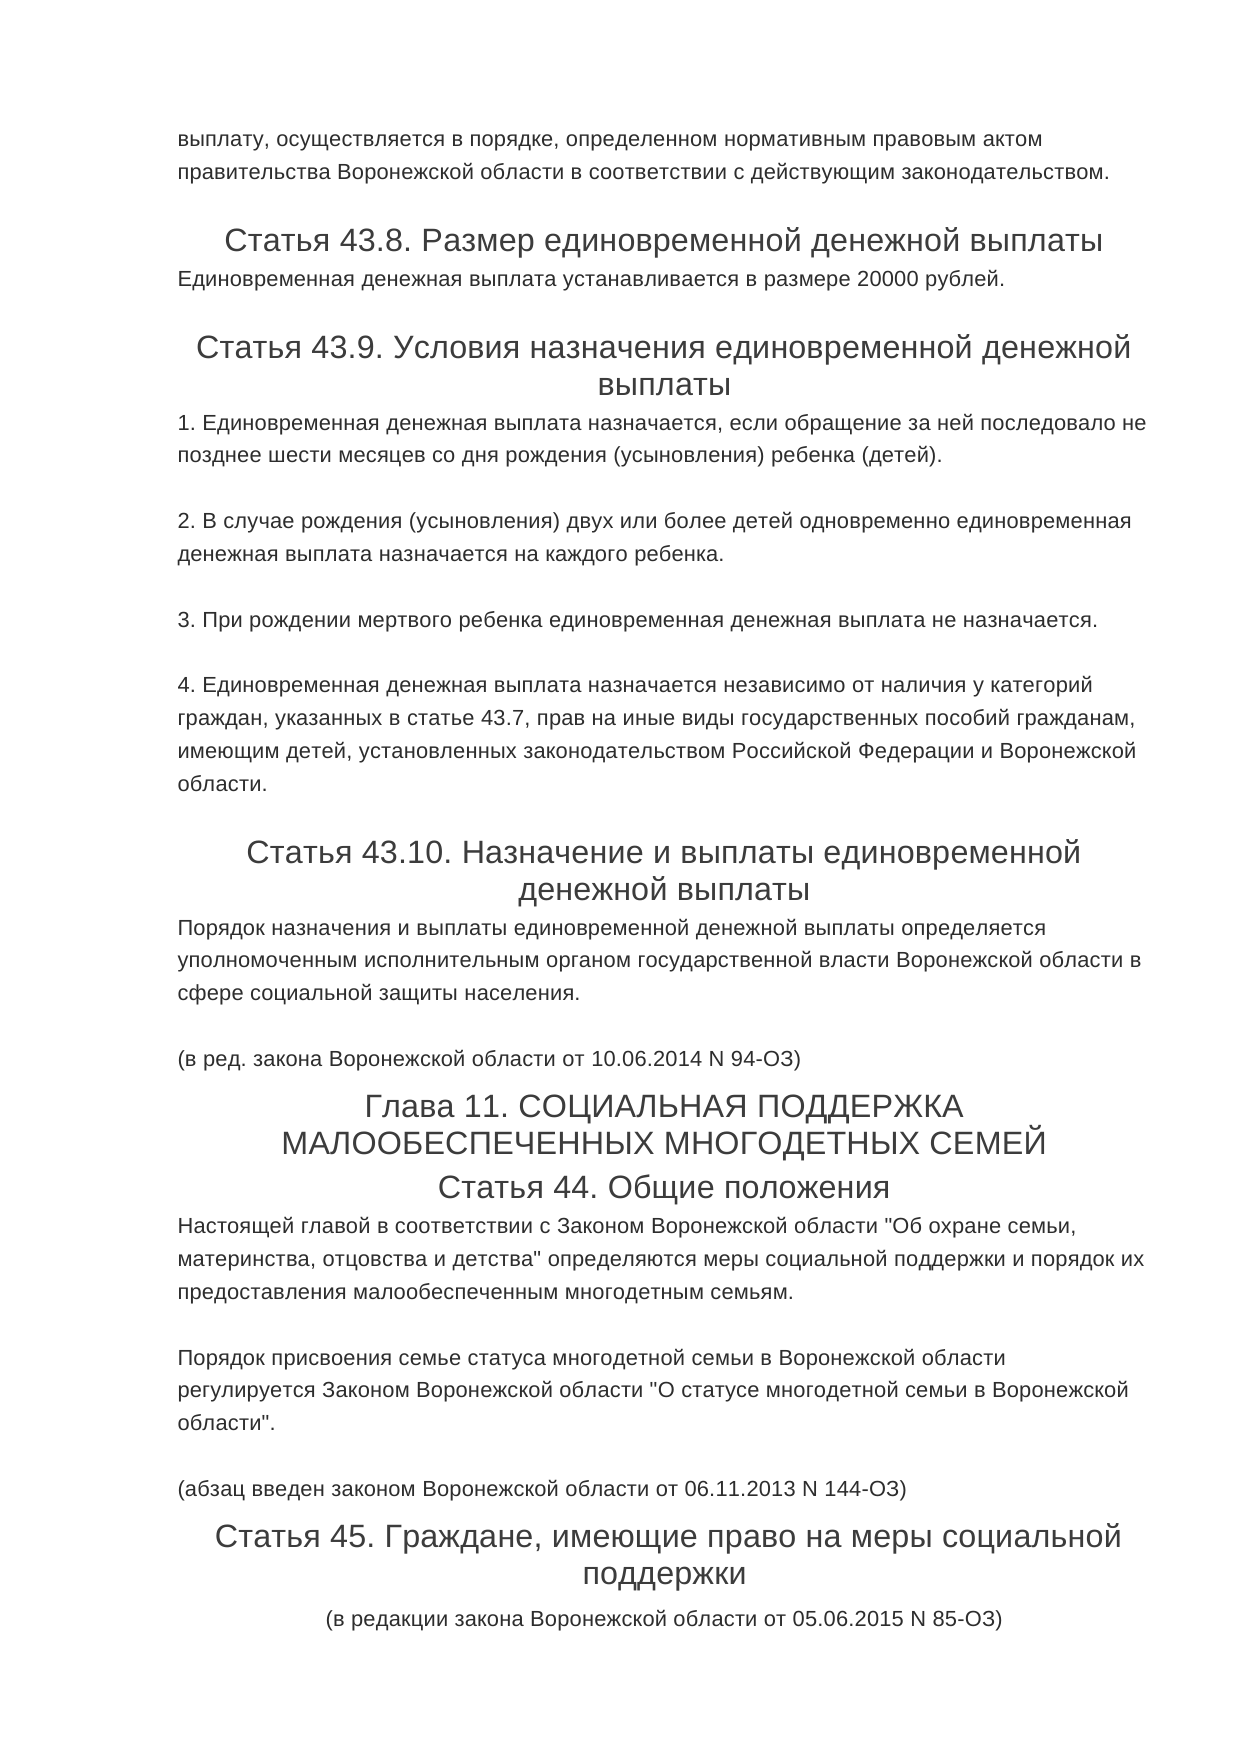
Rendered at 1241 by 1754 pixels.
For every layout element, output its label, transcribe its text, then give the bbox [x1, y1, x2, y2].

text Настоящей главой в соответствии с Законом Воронежской области "Об охране семьи, материнства, отцовства и детства" определяются меры социальной поддержки и порядок их предоставления малообеспеченным многодетным семьям. Порядок присвоения семье статуса многодетной семьи в Воронежской области регулируется Законом Воронежской области "О статусе многодетной семьи в Воронежской области". (абзац введен законом Воронежской области от 06.11.2013 N 144-ОЗ) [177, 1206, 1152, 1501]
text Единовременная денежная выплата устанавливается в размере 20000 рублей. [177, 258, 1152, 291]
text Глава 11. СОЦИАЛЬНАЯ ПОДДЕРЖКА МАЛООБЕСПЕЧЕННЫХ МНОГОДЕТНЫХ СЕМЕЙ [177, 1087, 1152, 1161]
text Статья 43.8. Размер единовременной денежной выплаты [177, 184, 1152, 258]
text (в редакции закона Воронежской области от 05.06.2015 N 85-ОЗ) [177, 1599, 1152, 1631]
text 1. Единовременная денежная выплата назначается, если обращение за ней последовало не позднее шести месяцев со дня рождения (усыновления) ребенка (детей). 2. В случае рождения (усыновления) двух или более детей одновременно единовременная денежная выплата назначается на каждого ребенка. 3. При рождении мертвого ребенка единовременная денежная выплата не назначается. 4. Единовременная денежная выплата назначается независимо от наличия у категорий граждан, указанных в статье 43.7, прав на иные виды государственных пособий гражданам, имеющим детей, установленных законодательством Российской Федерации и Воронежской области. [177, 402, 1152, 796]
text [177, 118, 1152, 184]
text Порядок назначения и выплаты единовременной денежной выплаты определяется уполномоченным исполнительным органом государственной власти Воронежской области в сфере социальной защиты населения. (в ред. закона Воронежской области от 10.06.2014 N 94-ОЗ) [177, 907, 1152, 1071]
text Статья 44. Общие положения [177, 1169, 1152, 1206]
text Статья 43.10. Назначение и выплаты единовременной денежной выплаты [177, 796, 1152, 907]
text Статья 45. Граждане, имеющие право на меры социальной поддержки [177, 1517, 1152, 1591]
text Статья 43.9. Условия назначения единовременной денежной выплаты [177, 291, 1152, 402]
